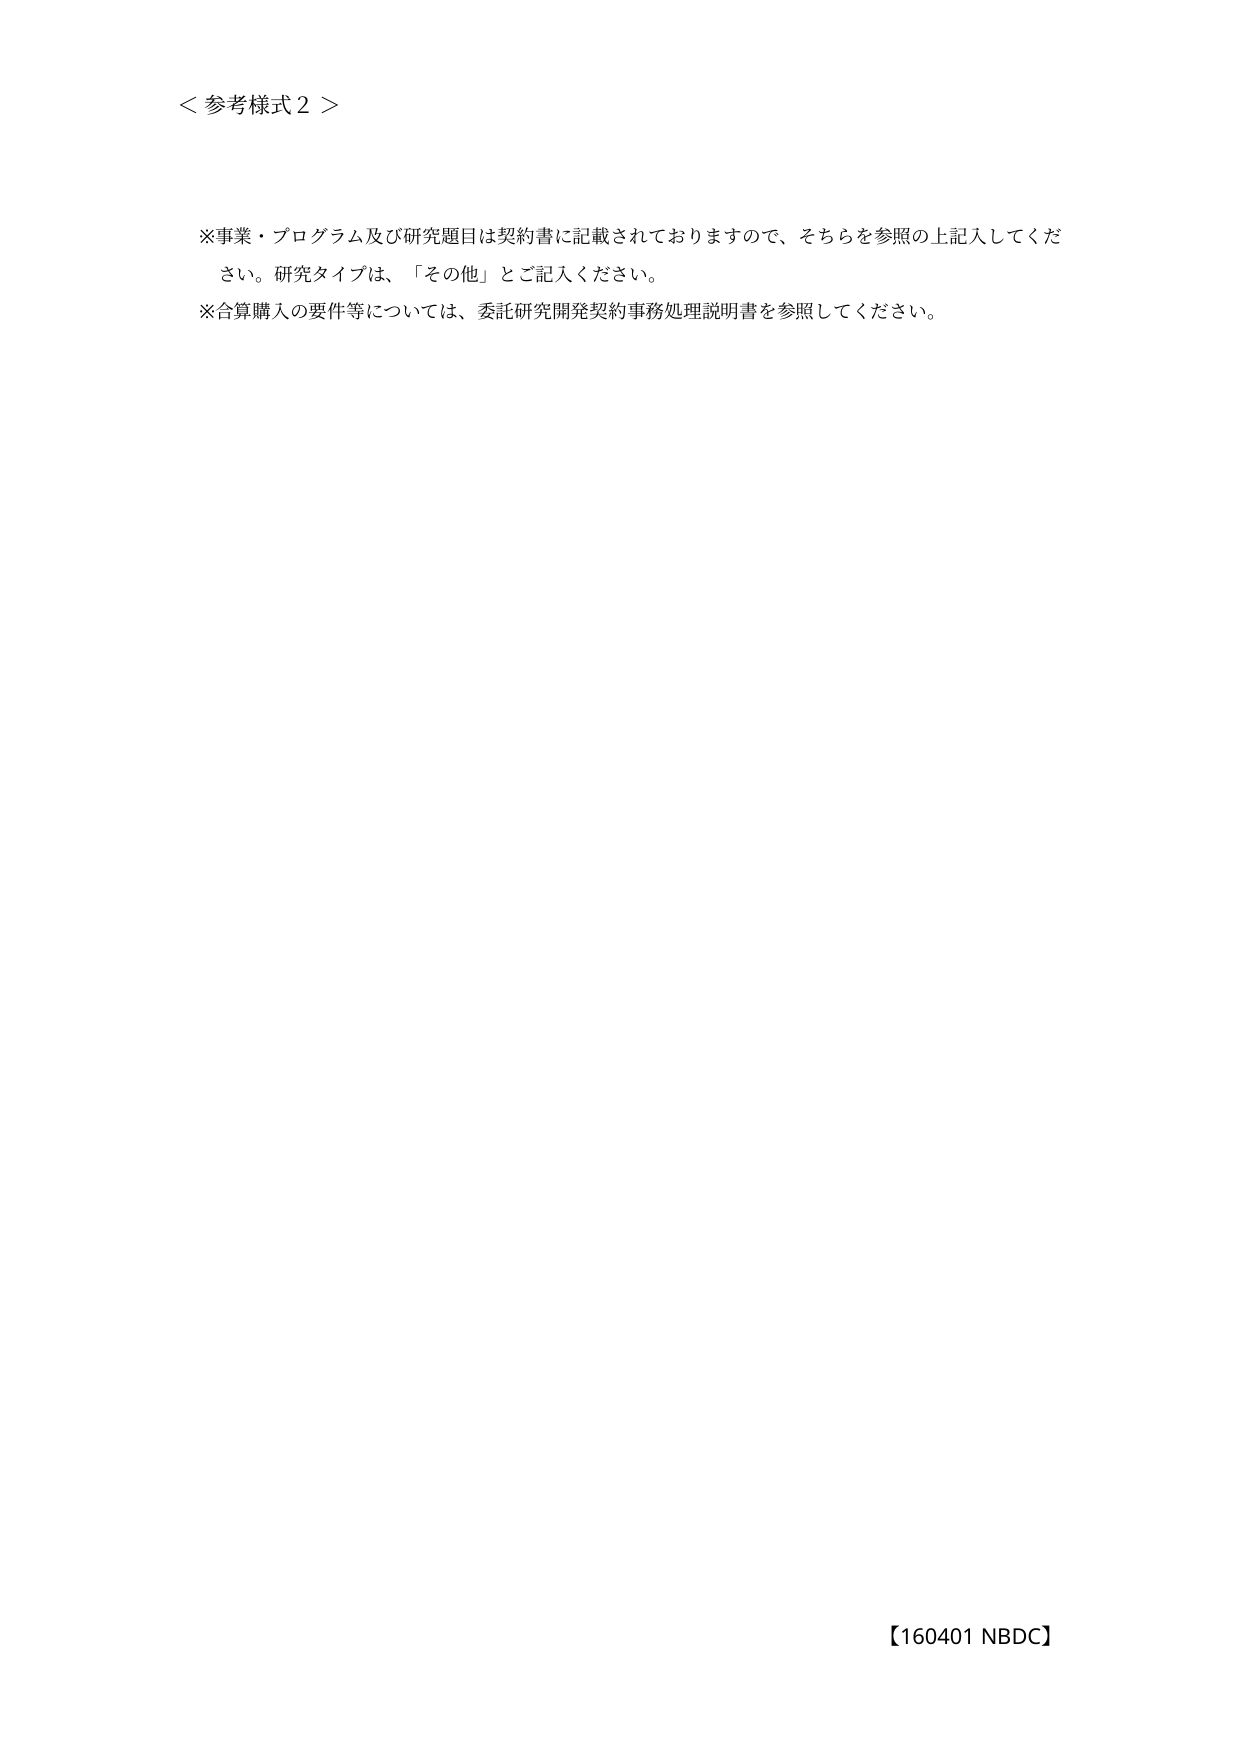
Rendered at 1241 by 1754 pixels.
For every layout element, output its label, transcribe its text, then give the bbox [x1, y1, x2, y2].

text ※事業・プログラム及び研究題目は契約書に記載されておりますので、そちらを参照の上記入してください。研究タイプは、「その他」とご記入ください。 [199, 217, 1063, 292]
text ※合算購入の要件等については、委託研究開発契約事務処理説明書を参照してください。 [199, 292, 1063, 329]
